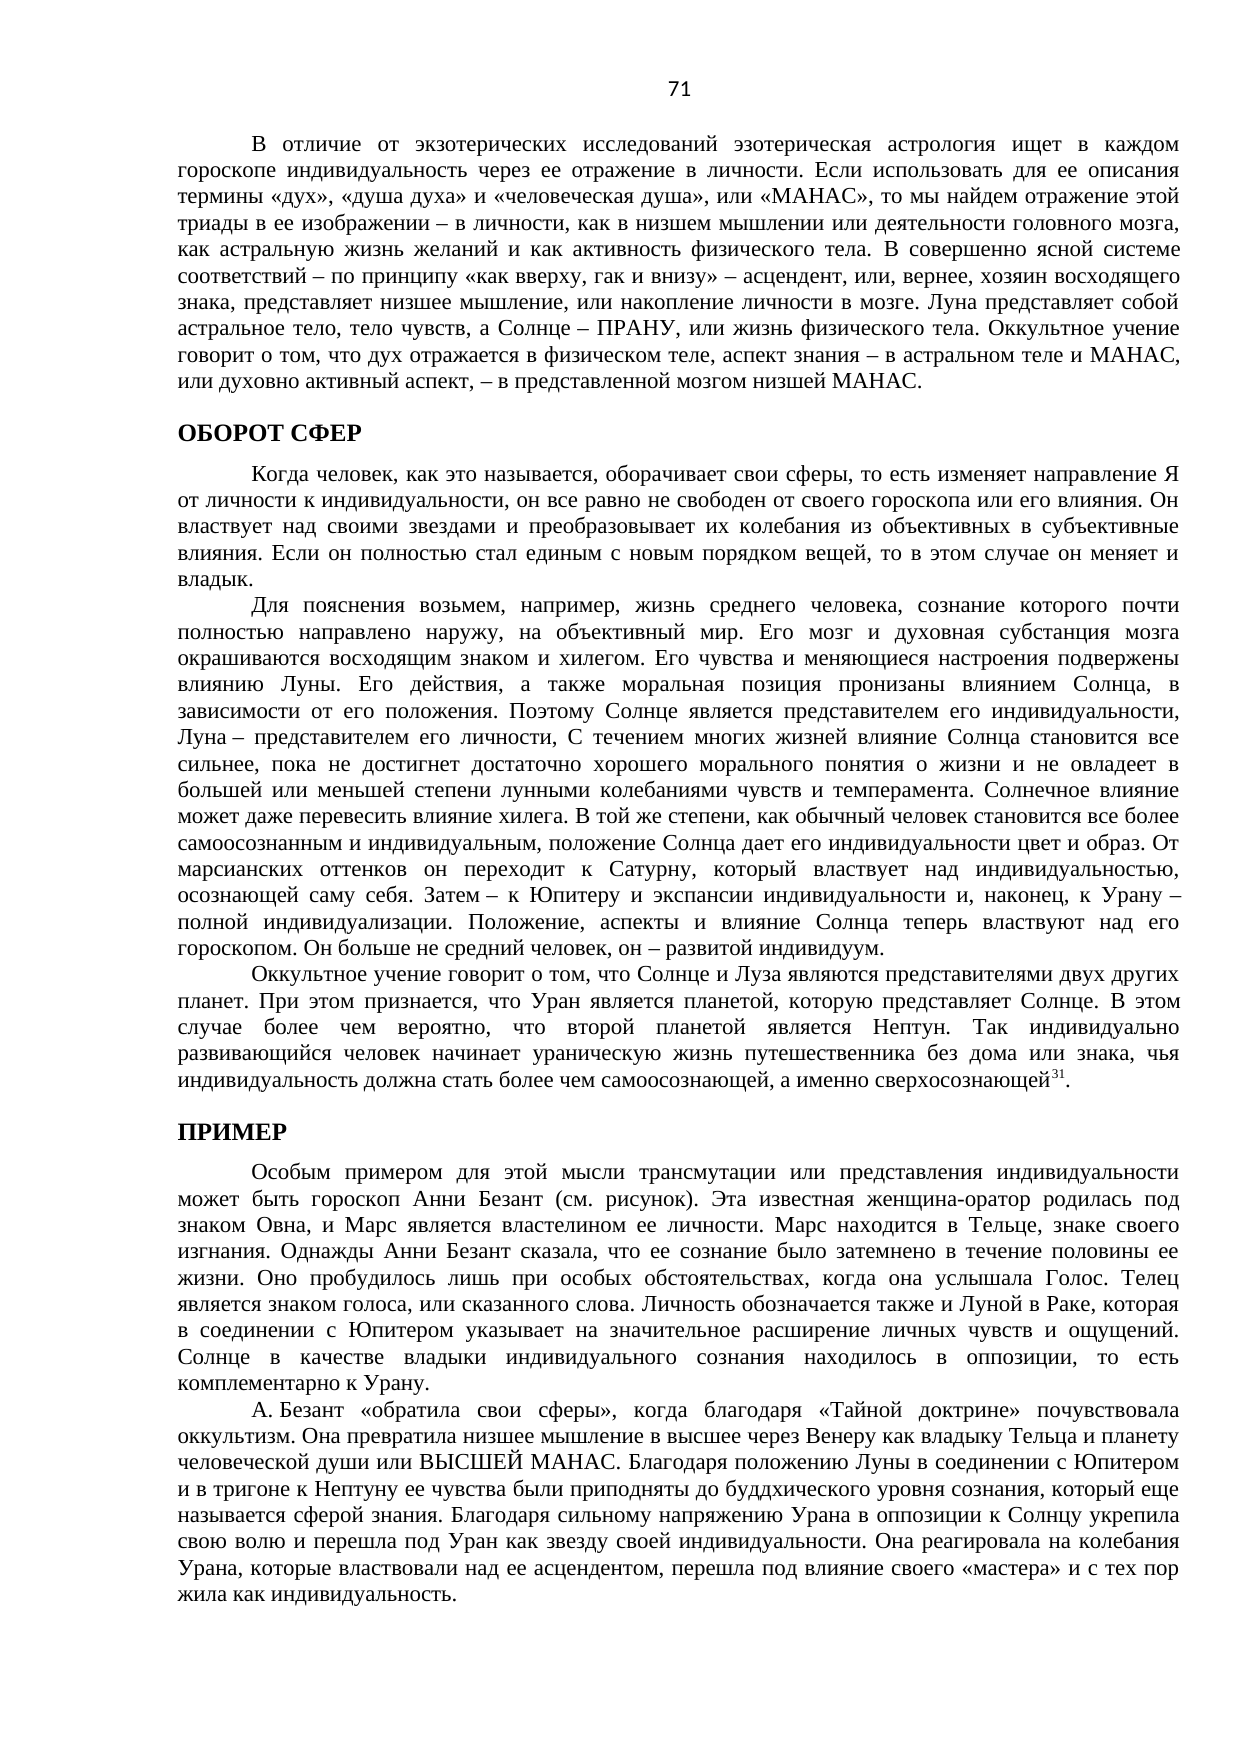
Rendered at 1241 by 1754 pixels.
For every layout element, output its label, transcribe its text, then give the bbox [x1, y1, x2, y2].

text А. Безант «обратила свои сферы», когда благодаря «Тайной доктрине» почувствовала оккультизм. Она превратила низшее мышление в высшее через Венеру как владыку Тельца и планету человеческой души или ВЫСШЕЙ МАНАС. Благодаря положению Луны в соединении с Юпитером и в тригоне к Нептуну ее чувства были приподняты до буддхического уровня сознания, который еще называется сферой знания. Благодаря сильному напряжению Урана в оппозиции к Солнцу укрепила свою волю и перешла под Уран как звезду своей индивидуальности. Она реагировала на колебания Урана, которые властвовали над ее асцендентом, перешла под влияние своего «мастера» и с тех пор жила как индивидуальность. [177, 1396, 1181, 1606]
subtitle ПРИМЕР [177, 1117, 1181, 1146]
subtitle ОБОРОТ СФЕР [177, 418, 1181, 447]
text Когда человек, как это называется, оборачивает свои сферы, то есть изменяет направление Я от личности к индивидуальности, он все равно не свободен от своего гороскопа или его влияния. Он властвует над своими звездами и преобразовывает их колебания из объективных в субъективные влияния. Если он полностью стал единым с новым порядком вещей, то в этом случае он меняет и владык. [177, 460, 1181, 591]
text В отличие от экзотерических исследований эзотерическая астрология ищет в каждом гороскопе индивидуальность через ее отражение в личности. Если использовать для ее описания термины «дух», «душа духа» и «человеческая душа», или «МАНАС», то мы найдем отражение этой триады в ее изображении – в личности, как в низшем мышлении или деятельности головного мозга, как астральную жизнь желаний и как активность физического тела. В совершенно ясной системе соответствий – по принципу «как вверху, гак и внизу» – асцендент, или, вернее, хозяин восходящего знака, представляет низшее мышление, или накопление личности в мозге. Луна представляет собой астральное тело, тело чувств, а Солнце – ПРАНУ, или жизнь физического тела. Оккультное учение говорит о том, что дух отражается в физическом теле, аспект знания – в астральном теле и МАНАС, или духовно активный аспект, – в представленной мозгом низшей МАНАС. [177, 130, 1181, 393]
text Оккультное учение говорит о том, что Солнце и Луза являются представителями двух других планет. При этом признается, что Уран является планетой, которую представляет Солнце. В этом случае более чем вероятно, что второй планетой является Нептун. Так индивидуально развивающийся человек начинает ураническую жизнь путешественника без дома или знака, чья индивидуальность должна стать более чем самоосознающей, а именно сверхосознающей. [177, 960, 1181, 1092]
text Особым примером для этой мысли трансмутации или представления индивидуальности может быть гороскоп Анни Безант (см. рисунок). Эта известная женщина-оратор родилась под знаком Овна, и Марс является властелином ее личности. Марс находится в Тельце, знаке своего изгнания. Однажды Анни Безант сказала, что ее сознание было затемнено в течение половины ее жизни. Оно пробудилось лишь при особых обстоятельствах, когда она услышала Голос. Телец является знаком голоса, или сказанного слова. Личность обозначается также и Луной в Раке, которая в соединении с Юпитером указывает на значительное расширение личных чувств и ощущений. Солнце в качестве владыки индивидуального сознания находилось в оппозиции, то есть комплементарно к Урану. [177, 1158, 1181, 1396]
text Для пояснения возьмем, например, жизнь среднего человека, сознание которого почти полностью направлено наружу, на объективный мир. Его мозг и духовная субстанция мозга окрашиваются восходящим знаком и хилегом. Его чувства и меняющиеся настроения подвержены влиянию Луны. Его действия, а также моральная позиция пронизаны влиянием Солнца, в зависимости от его положения. Поэтому Солнце является представителем его индивидуальности, Луна – представителем его личности, С течением многих жизней влияние Солнца становится все сильнее, пока не достигнет достаточно хорошего морального понятия о жизни и не овладеет в большей или меньшей степени лунными колебаниями чувств и темперамента. Солнечное влияние может даже перевесить влияние хилега. В той же степени, как обычный человек становится все более самоосознанным и индивидуальным, положение Солнца дает его индивидуальности цвет и образ. От марсианских оттенков он переходит к Сатурну, который властвует над индивидуальностью, осознающей саму себя. Затем – к Юпитеру и экспансии индивидуальности и, наконец, к Урану – полной индивидуализации. Положение, аспекты и влияние Солнца теперь властвуют над его гороскопом. Он больше не средний человек, он – развитой индивидуум. [177, 591, 1181, 960]
